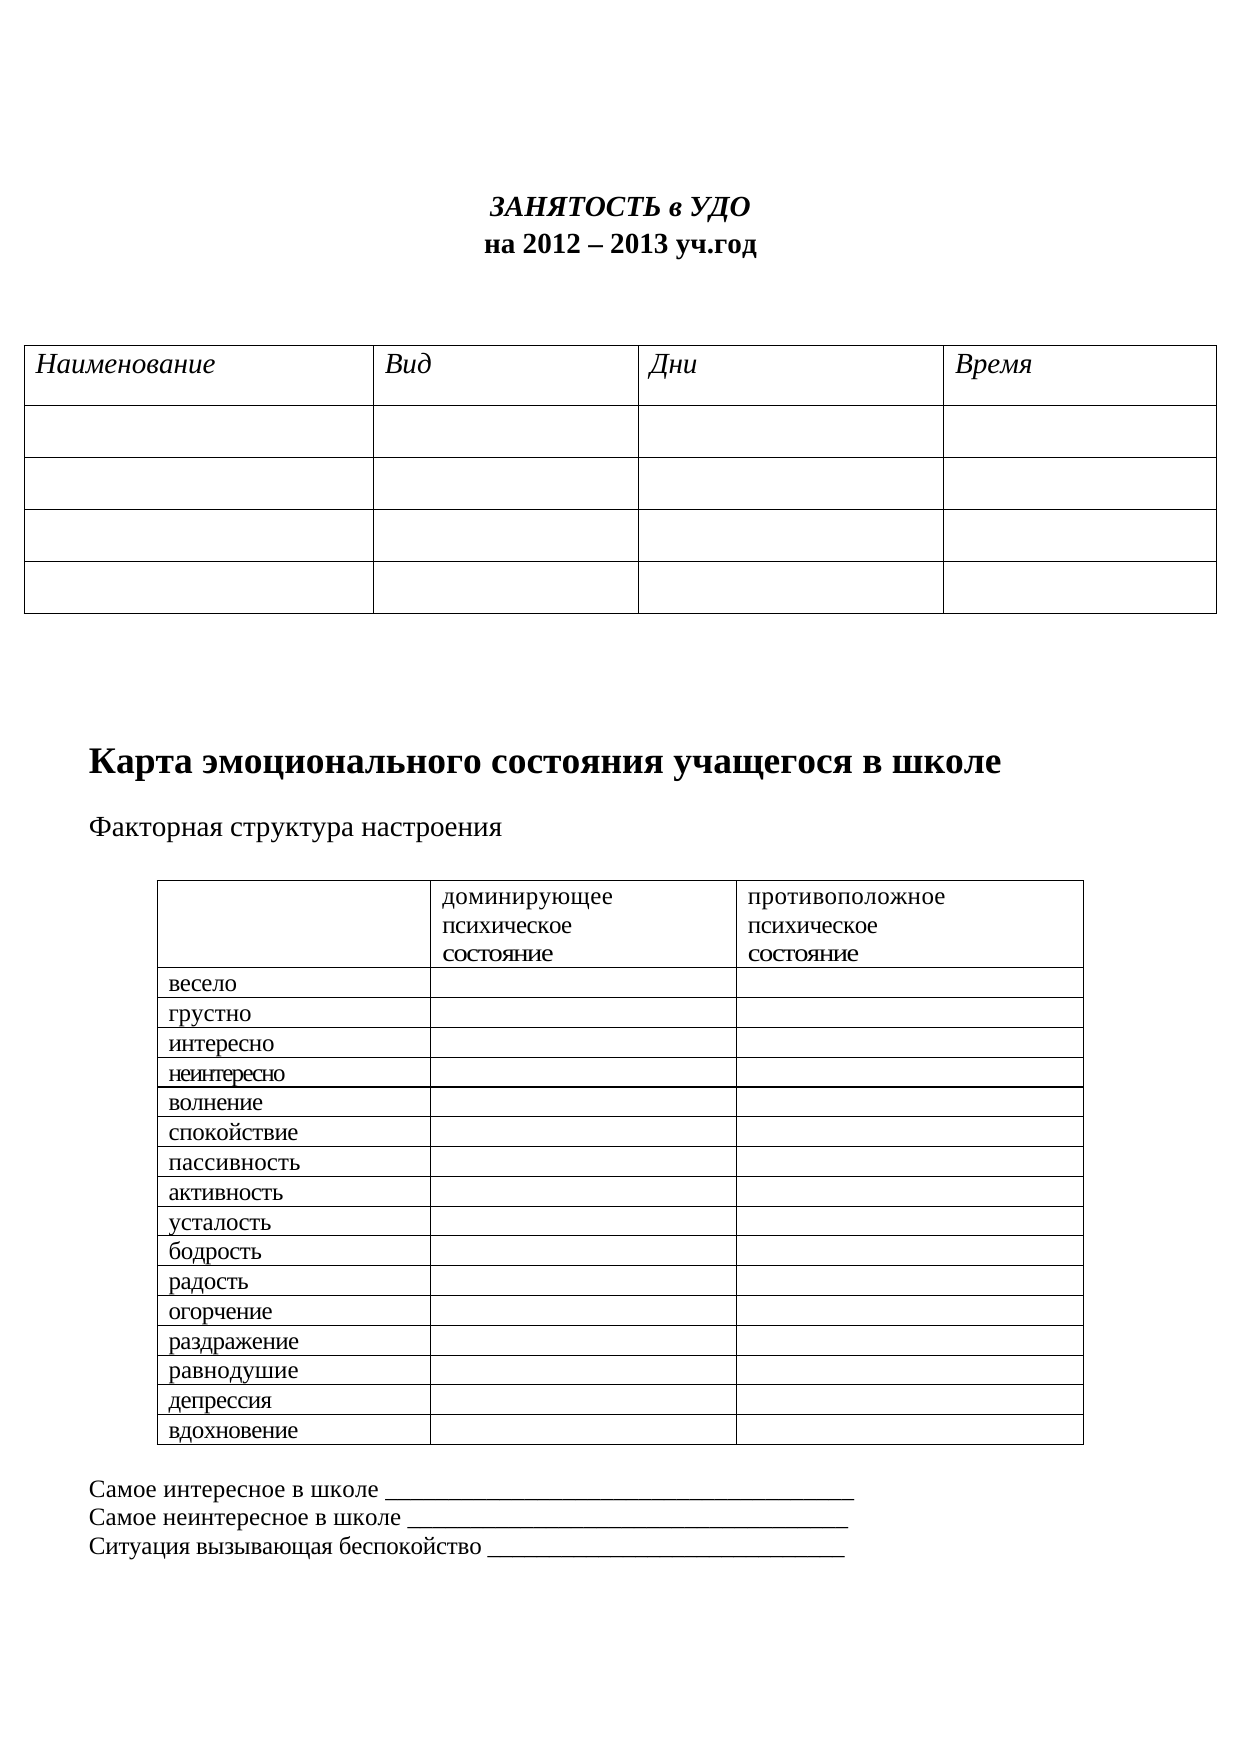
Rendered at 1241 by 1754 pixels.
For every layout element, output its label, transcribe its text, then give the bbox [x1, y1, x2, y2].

table_cell [431, 1415, 736, 1444]
table_cell интересно [158, 1028, 430, 1057]
table_cell депрессия [158, 1385, 430, 1414]
table_cell [431, 1117, 736, 1146]
text на 2012 – 2013 уч.год [89, 227, 1152, 260]
table_cell [737, 1028, 1083, 1057]
table_header Наименование [25, 346, 373, 405]
table_cell [737, 1147, 1083, 1176]
table_cell [737, 968, 1083, 997]
table_header Время [944, 346, 1216, 405]
table_cell грустно [158, 998, 430, 1027]
table_cell [737, 1058, 1083, 1086]
table_cell [737, 1088, 1083, 1116]
table_cell [25, 406, 373, 457]
table_cell [639, 510, 943, 561]
table_cell волнение [158, 1088, 430, 1116]
table_header [158, 881, 430, 967]
table_cell [737, 1117, 1083, 1146]
table_cell огорчение [158, 1296, 430, 1325]
table_cell [737, 1236, 1083, 1265]
table_cell [737, 1266, 1083, 1295]
table_cell [431, 1147, 736, 1176]
table_cell [639, 406, 943, 457]
table_cell [431, 1207, 736, 1235]
table_cell [431, 1058, 736, 1086]
table_cell [374, 406, 638, 457]
table_cell усталость [158, 1207, 430, 1235]
table_cell [431, 1266, 736, 1295]
table_header Вид [374, 346, 638, 405]
table_cell [431, 998, 736, 1027]
table_cell [431, 1088, 736, 1116]
table_header противоположное психическое состояние [737, 881, 1083, 967]
text Самое неинтересное в школе ___________________________________ [89, 1502, 1152, 1531]
table_cell равнодушие [158, 1356, 430, 1384]
table_cell [25, 510, 373, 561]
table_cell [431, 1236, 736, 1265]
table_cell [639, 562, 943, 613]
table_cell [944, 562, 1216, 613]
table_cell весело [158, 968, 430, 997]
table_cell пассивность [158, 1147, 430, 1176]
table_cell раздражение [158, 1326, 430, 1354]
table_cell [431, 968, 736, 997]
table_header доминирующее психическое состояние [431, 881, 736, 967]
table_cell [431, 1385, 736, 1414]
text Самое интересное в школе _____________________________________ [89, 1474, 1152, 1502]
text Ситуация вызывающая беспокойство _____________________________ [89, 1531, 1152, 1560]
table_cell [737, 1356, 1083, 1384]
subtitle ЗАНЯТОСТЬ в УДО [89, 189, 1152, 222]
table_cell бодрость [158, 1236, 430, 1265]
table_cell [737, 1207, 1083, 1235]
table_cell [374, 562, 638, 613]
table_cell вдохновение [158, 1415, 430, 1444]
table_cell неинтересно [158, 1058, 430, 1086]
table_header Дни [639, 346, 943, 405]
table_cell [737, 998, 1083, 1027]
table_cell [737, 1385, 1083, 1414]
table_cell [737, 1415, 1083, 1444]
table_cell [374, 510, 638, 561]
table_cell [944, 458, 1216, 509]
table_cell [944, 406, 1216, 457]
table_cell [944, 510, 1216, 561]
table_cell спокойствие [158, 1117, 430, 1146]
table_cell [431, 1028, 736, 1057]
table_cell [431, 1177, 736, 1206]
table_cell радость [158, 1266, 430, 1295]
table_cell [737, 1326, 1083, 1354]
table_cell [25, 562, 373, 613]
table_cell [737, 1177, 1083, 1206]
text Факторная структура настроения [89, 809, 1152, 842]
table_cell [639, 458, 943, 509]
table_cell [737, 1296, 1083, 1325]
table_cell [431, 1296, 736, 1325]
table_cell [374, 458, 638, 509]
table_cell [431, 1326, 736, 1354]
table_cell [431, 1356, 736, 1384]
table_cell активность [158, 1177, 430, 1206]
text Карта эмоционального состояния учащегося в школе [89, 738, 1152, 781]
table_cell [25, 458, 373, 509]
